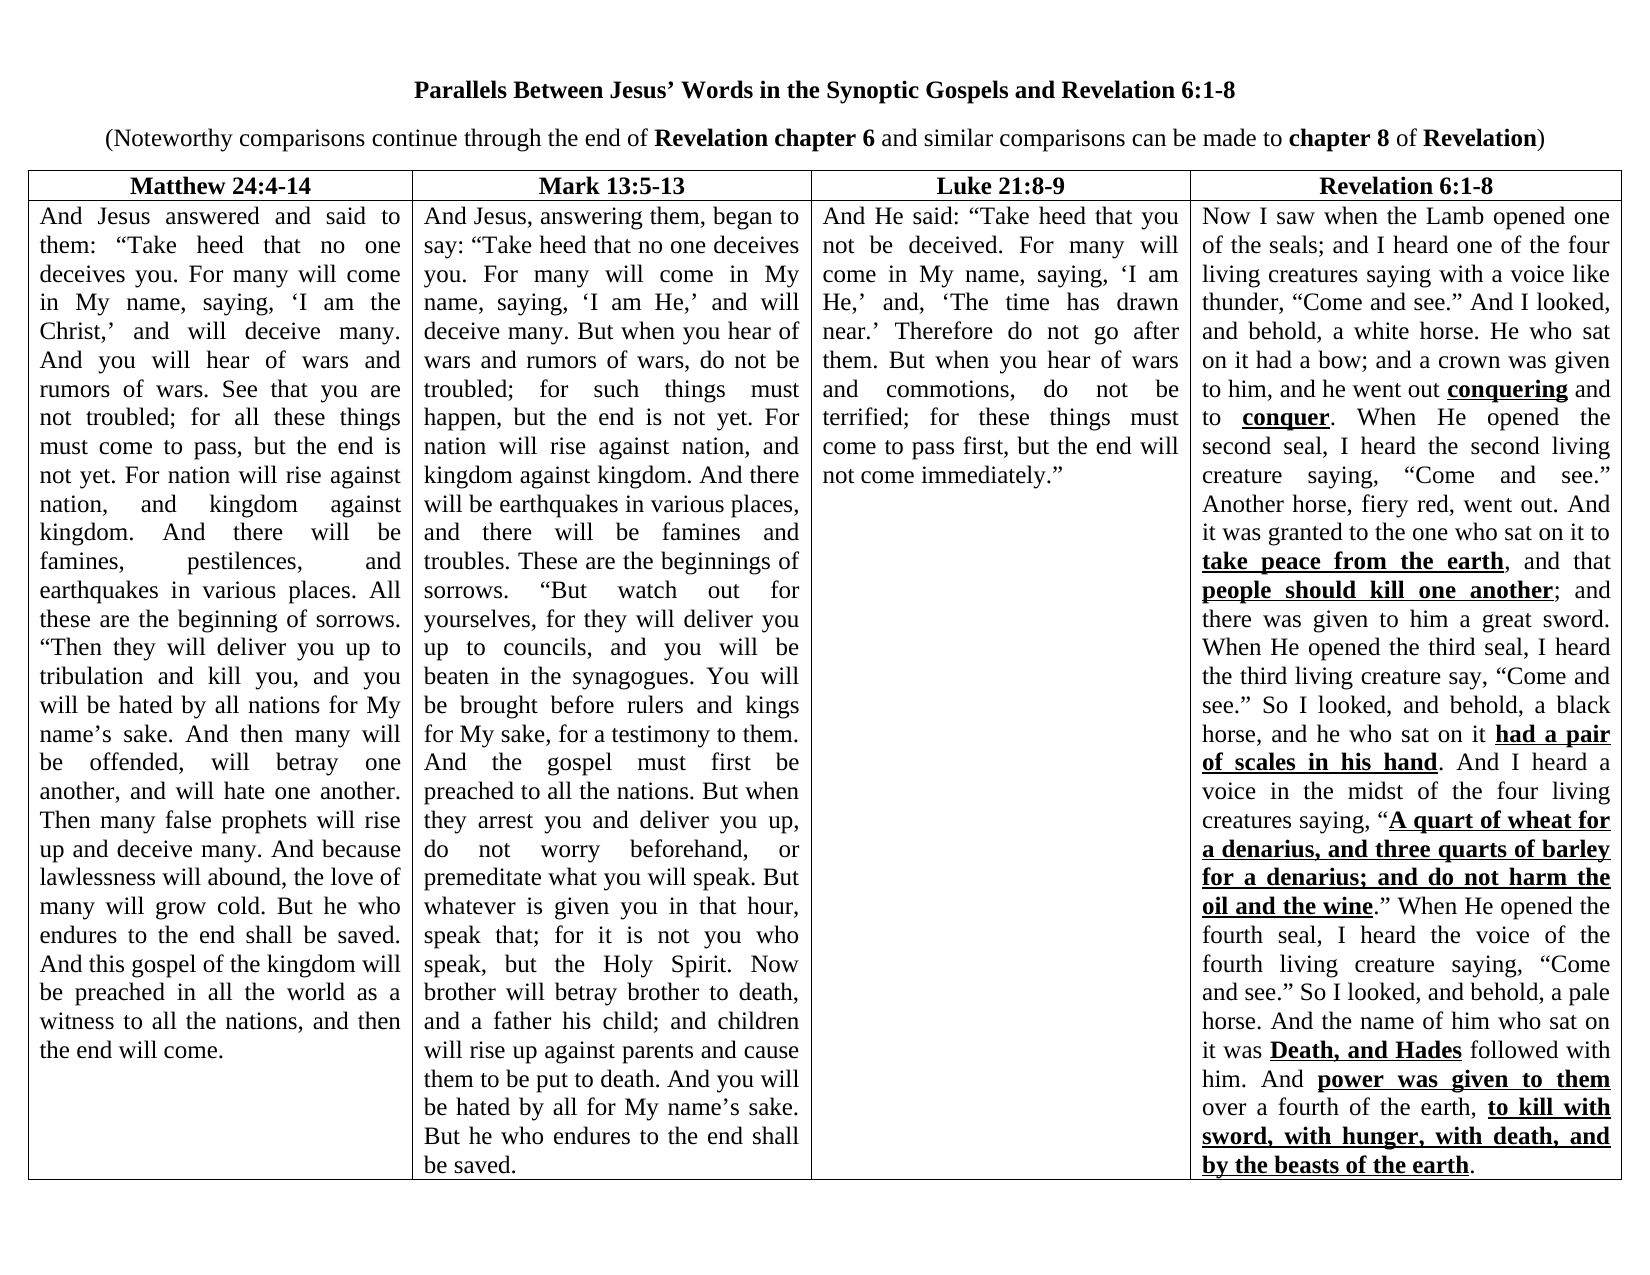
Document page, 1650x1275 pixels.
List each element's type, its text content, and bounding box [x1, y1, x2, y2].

table_cell And Jesus, answering them, began to say: “Take heed that no one deceives you. For many will come in My name, saying, ‘I am He,’ and will deceive many. But when you hear of wars and rumors of wars, do not be troubled; for such things must happen, but the end is not yet. For nation will rise against nation, and kingdom against kingdom. And there will be earthquakes in various places, and there will be famines and troubles. These are the beginnings of sorrows. “But watch out for yourselves, for they will deliver you up to councils, and you will be beaten in the synagogues. You will be brought before rulers and kings for My sake, for a testimony to them. And the gospel must first be preached to all the nations. But when they arrest you and deliver you up, do not worry beforehand, or premeditate what you will speak. But whatever is given you in that hour, speak that; for it is not you who speak, but the Holy Spirit. Now brother will betray brother to death, and a father his child; and children will rise up against parents and cause them to be put to death. And you will be hated by all for My name’s sake. But he who endures to the end shall be saved. [413, 201, 811, 1179]
text Parallels Between Jesus’ Words in the Synoptic Gospels and Revelation 6:1-8 [75, 75, 1575, 104]
text (Noteworthy comparisons continue through the end of Revelation chapter 6 and similar comparisons can be made to chapter 8 of Revelation) [75, 123, 1575, 151]
table_header Matthew 24:4-14 [29, 171, 412, 200]
table_header Revelation 6:1-8 [1191, 171, 1621, 200]
table_cell And Jesus answered and said to them: “Take heed that no one deceives you. For many will come in My name, saying, ‘I am the Christ,’ and will deceive many. And you will hear of wars and rumors of wars. See that you are not troubled; for all these things must come to pass, but the end is not yet. For nation will rise against nation, and kingdom against kingdom. And there will be famines, pestilences, and earthquakes in various places. All these are the beginning of sorrows. “Then they will deliver you up to tribulation and kill you, and you will be hated by all nations for My name’s sake. And then many will be offended, will betray one another, and will hate one another. Then many false prophets will rise up and deceive many. And because lawlessness will abound, the love of many will grow cold. But he who endures to the end shall be saved. And this gospel of the kingdom will be preached in all the world as a witness to all the nations, and then the end will come. [29, 201, 412, 1179]
table_cell And He said: “Take heed that you not be deceived. For many will come in My name, saying, ‘I am He,’ and, ‘The time has drawn near.’ Therefore do not go after them. But when you hear of wars and commotions, do not be terrified; for these things must come to pass first, but the end will not come immediately.” [812, 201, 1190, 1179]
table_header Luke 21:8-9 [812, 171, 1190, 200]
table_header Mark 13:5-13 [413, 171, 811, 200]
